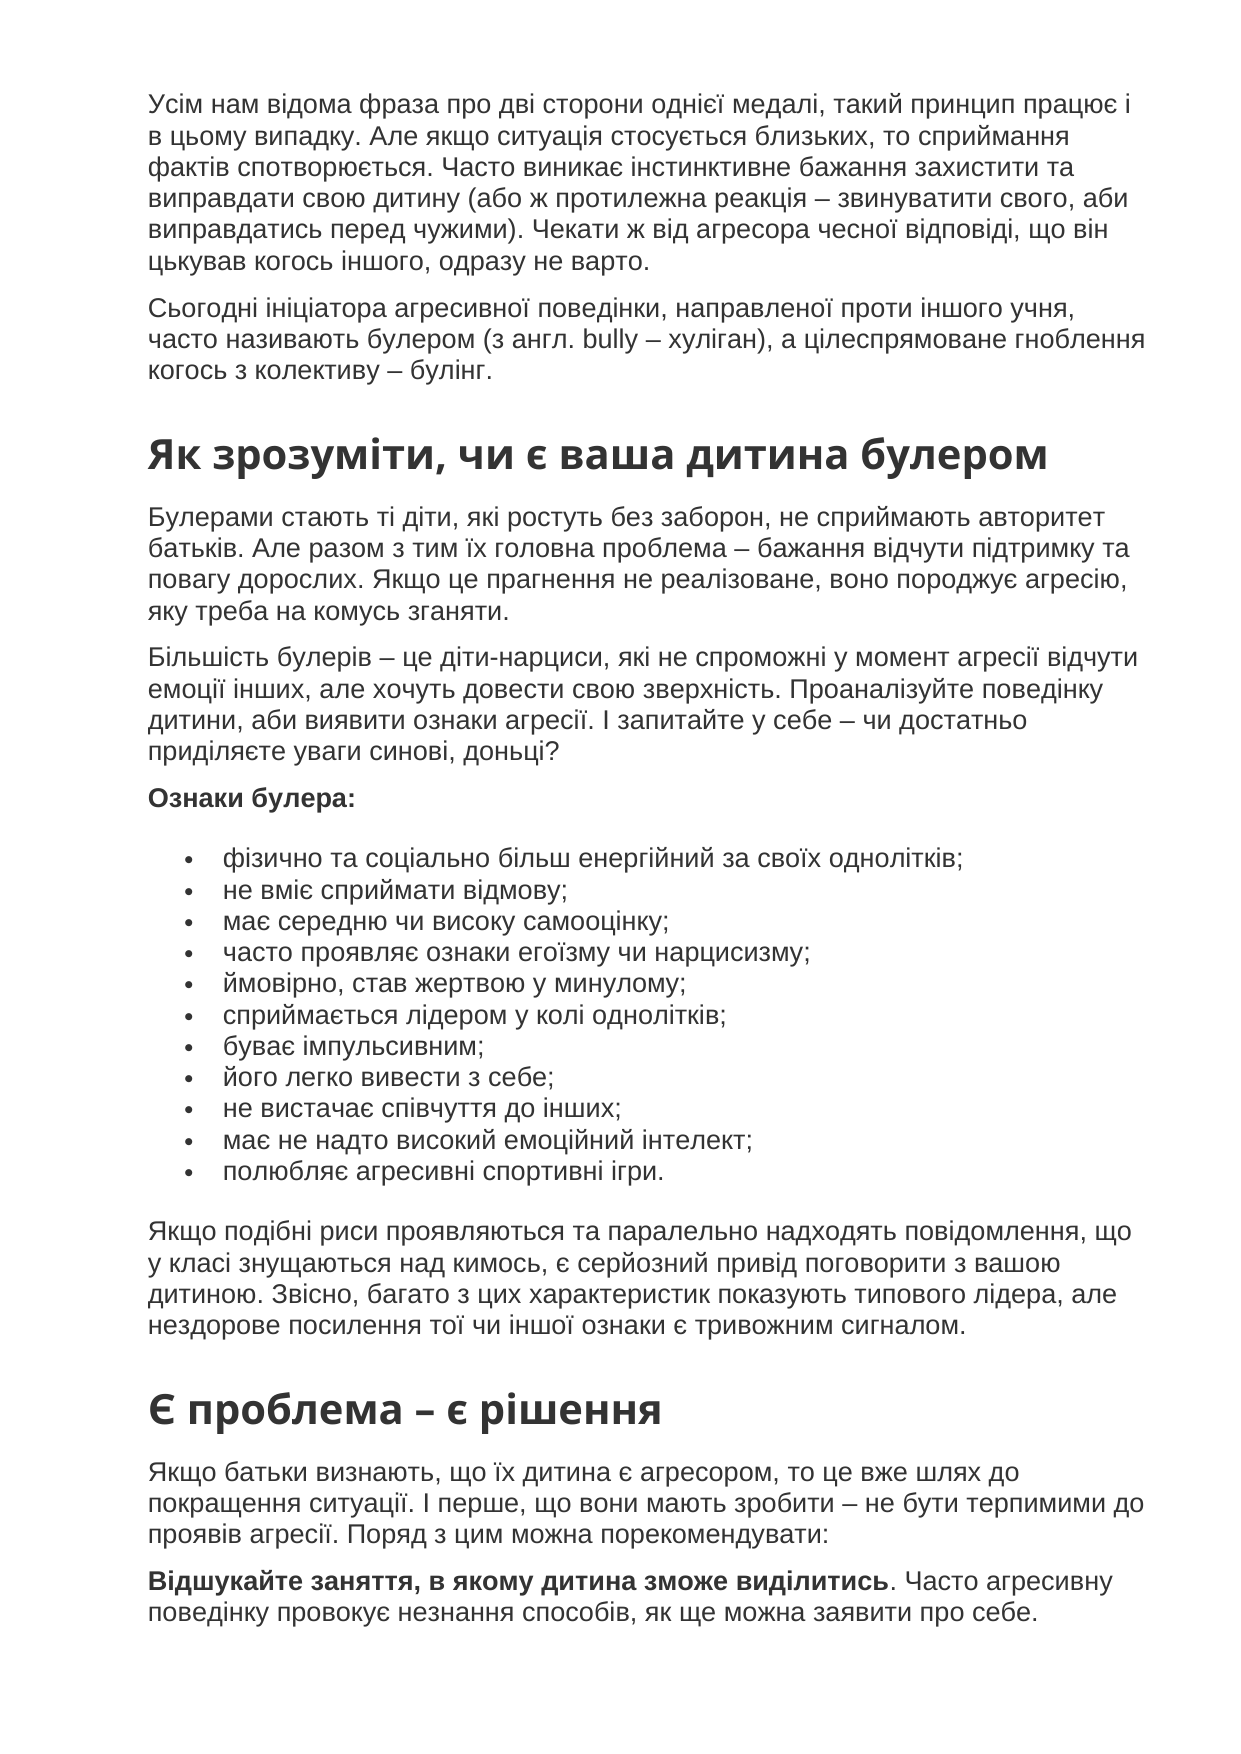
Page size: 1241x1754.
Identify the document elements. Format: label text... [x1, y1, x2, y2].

list не вміє сприймати відмову; [185, 874, 1152, 905]
list полюбляє агресивні спортивні ігри. [185, 1155, 1152, 1186]
list його легко вивести з себе; [185, 1061, 1152, 1092]
text Ознаки булера: [148, 782, 1152, 813]
list буває імпульсивним; [185, 1030, 1152, 1061]
list сприймається лідером у колі однолітків; [185, 999, 1152, 1030]
text Як зрозуміти, чи є ваша дитина булером [148, 424, 1152, 481]
list ймовірно, став жертвою у минулому; [185, 967, 1152, 999]
list має не надто високий емоційний інтелект; [185, 1124, 1152, 1155]
list часто проявляє ознаки егоїзму чи нарцисизму; [185, 936, 1152, 967]
text Сьогодні ініціатора агресивної поведінки, направленої проти іншого учня, часто називають булером (з англ. bully – хуліган), а цілеспрямоване гноблення когось з колективу – булінг. [148, 292, 1152, 385]
text Булерами стають ті діти, які ростуть без заборон, не сприймають авторитет батьків. Але разом з тим їх головна проблема – бажання відчути підтримку та повагу дорослих. Якщо це прагнення не реалізоване, воно породжує агресію, яку треба на комусь зганяти. [148, 501, 1152, 626]
list має середню чи високу самооцінку; [185, 905, 1152, 936]
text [148, 1565, 1152, 1628]
text Якщо подібні риси проявляються та паралельно надходять повідомлення, що у класі знущаються над кимось, є серйозний привід поговорити з вашою дитиною. Звісно, багато з цих характеристик показують типового лідера, але нездорове посилення тої чи іншої ознаки є тривожним сигналом. [148, 1215, 1152, 1340]
list фізично та соціально більш енергійний за своїх однолітків; [185, 842, 1152, 874]
text Усім нам відома фраза про дві сторони однієї медалі, такий принцип працює і в цьому випадку. Але якщо ситуація стосується близьких, то сприймання фактів спотворюється. Часто виникає інстинктивне бажання захистити та виправдати свою дитину (або ж протилежна реакція – звинуватити свого, аби виправдатись перед чужими). Чекати ж від агресора чесної відповіді, що він цькував когось іншого, одразу не варто. [148, 88, 1152, 276]
text Більшість булерів – це діти-нарциси, які не спроможні у момент агресії відчути емоції інших, але хочуть довести свою зверхність. Проаналізуйте поведінку дитини, аби виявити ознаки агресії. І запитайте у себе – чи достатньо приділяєте уваги синові, доньці? [148, 641, 1152, 766]
text Якщо батьки визнають, що їх дитина є агресором, то це вже шлях до покращення ситуації. І перше, що вони мають зробити – не бути терпимими до проявів агресії. Поряд з цим можна порекомендувати: [148, 1456, 1152, 1549]
text Є проблема – є рішення [148, 1379, 1152, 1436]
list не вистачає співчуття до інших; [185, 1092, 1152, 1124]
